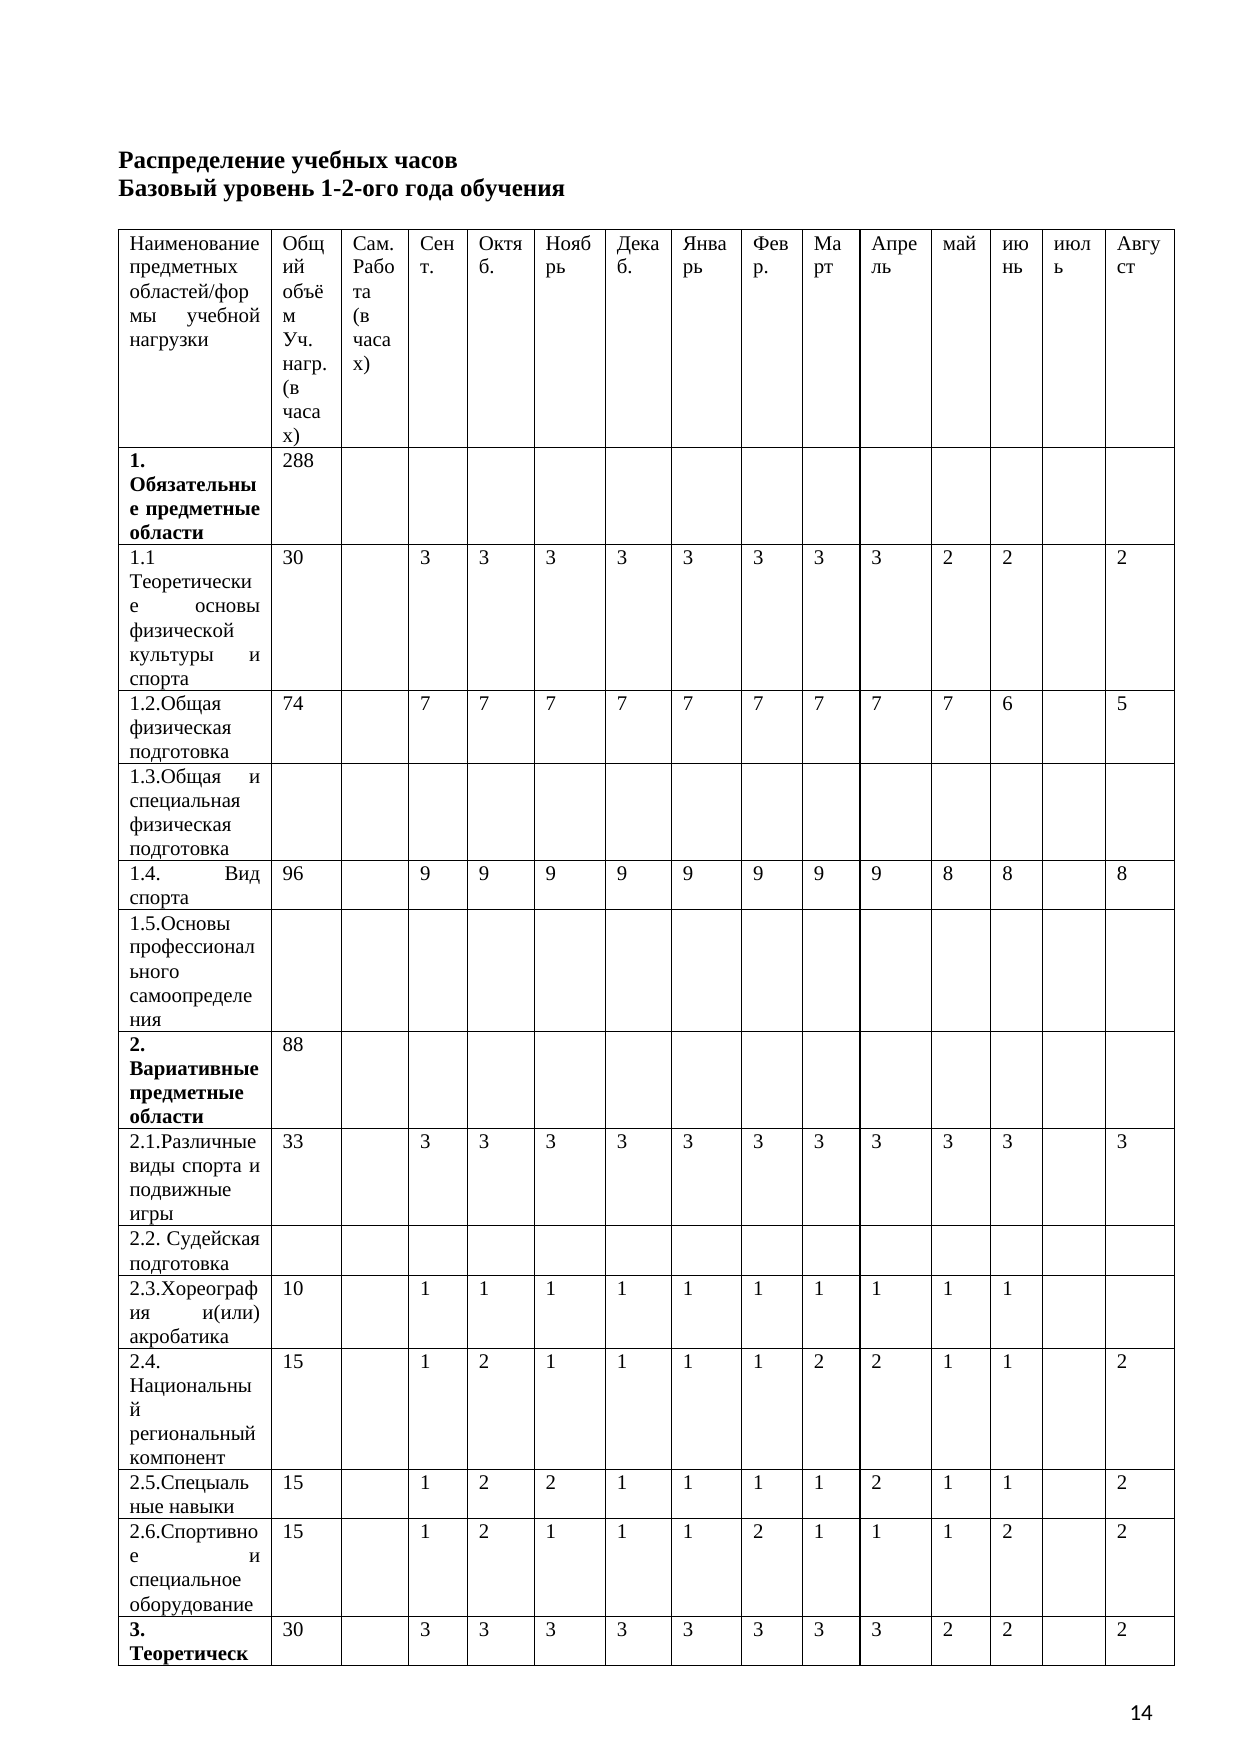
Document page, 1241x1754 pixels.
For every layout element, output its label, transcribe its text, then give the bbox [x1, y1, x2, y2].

table_cell [1106, 910, 1174, 1031]
table_cell [1043, 1129, 1105, 1225]
table_cell 8 [932, 861, 990, 909]
table_cell 3 [672, 1129, 741, 1225]
table_cell [1043, 1276, 1105, 1348]
table_cell 3 [535, 545, 605, 690]
table_cell [535, 1032, 605, 1128]
table_cell 15 [272, 1470, 341, 1518]
table_cell 3 [535, 1617, 605, 1665]
table_cell [409, 1032, 467, 1128]
table_cell 7 [932, 691, 990, 763]
table_cell 3 [606, 1617, 671, 1665]
table_cell 3 [861, 1129, 931, 1225]
table_cell [535, 910, 605, 1031]
table_cell [342, 448, 408, 544]
table_cell 288 [272, 448, 341, 544]
table_cell 1.1 Теоретические основы физической культуры и спорта [119, 545, 271, 690]
table_cell [606, 1032, 671, 1128]
table_cell 3 [409, 545, 467, 690]
table_cell 3 [861, 1617, 931, 1665]
table_cell 9 [606, 861, 671, 909]
table_cell [672, 764, 741, 860]
table_cell [1043, 861, 1105, 909]
table_cell 1 [606, 1349, 671, 1469]
table_cell 3 [672, 1617, 741, 1665]
table_cell [342, 1226, 408, 1274]
table_header июнь [991, 230, 1042, 447]
table_cell 2 [468, 1470, 534, 1518]
table_cell 1.3.Общая и специальная физическая подготовка [119, 764, 271, 860]
table_cell 3 [606, 1129, 671, 1225]
table_cell [342, 1519, 408, 1616]
table_cell 7 [742, 691, 802, 763]
table_cell 1 [742, 1470, 802, 1518]
table_cell [606, 448, 671, 544]
table_cell 1 [606, 1276, 671, 1348]
table_cell [1106, 448, 1174, 544]
table_cell [932, 764, 990, 860]
table_cell [861, 1226, 931, 1274]
table_cell [468, 1032, 534, 1128]
table_cell 30 [272, 545, 341, 690]
table_cell 15 [272, 1349, 341, 1469]
table_header Октяб. [468, 230, 534, 447]
table_cell 2 [803, 1349, 859, 1469]
table_cell [991, 764, 1042, 860]
table_cell 2 [468, 1349, 534, 1469]
table_cell 1 [932, 1276, 990, 1348]
table_cell [342, 1617, 408, 1665]
table_cell [606, 1226, 671, 1274]
table_cell [742, 910, 802, 1031]
table_cell [606, 910, 671, 1031]
table_cell [861, 448, 931, 544]
table_cell 9 [409, 861, 467, 909]
table_cell [1106, 764, 1174, 860]
table_cell [1043, 1470, 1105, 1518]
table_cell 3 [803, 1617, 859, 1665]
table_cell 7 [861, 691, 931, 763]
table_cell [342, 1032, 408, 1128]
table_cell 1 [409, 1276, 467, 1348]
table_header Наименование предметных областей/формы учебной нагрузки [119, 230, 271, 447]
table_cell [991, 910, 1042, 1031]
table_cell [468, 764, 534, 860]
table_cell 3 [861, 545, 931, 690]
table_cell 1 [535, 1349, 605, 1469]
text Распределение учебных часов [118, 146, 1152, 174]
table_cell [342, 545, 408, 690]
table_cell 2.4. Национальный региональный компонент [119, 1349, 271, 1469]
table_cell 1 [468, 1276, 534, 1348]
table_cell [468, 910, 534, 1031]
table_cell [1043, 1349, 1105, 1469]
table_cell [1043, 691, 1105, 763]
table_cell [991, 1032, 1042, 1128]
table_cell [861, 1032, 931, 1128]
table_cell 9 [861, 861, 931, 909]
table_cell [272, 764, 341, 860]
table_cell [991, 1226, 1042, 1274]
table_cell 1 [672, 1519, 741, 1616]
table_cell 9 [742, 861, 802, 909]
table_cell [861, 910, 931, 1031]
table_cell 9 [803, 861, 859, 909]
table_cell [1043, 1226, 1105, 1274]
table_cell [468, 1226, 534, 1274]
table_cell [742, 1226, 802, 1274]
table_cell 15 [272, 1519, 341, 1616]
table_cell 8 [991, 861, 1042, 909]
table_cell [803, 448, 859, 544]
table_cell 1 [409, 1519, 467, 1616]
table_cell 6 [991, 691, 1042, 763]
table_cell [119, 1617, 271, 1665]
table_cell 9 [468, 861, 534, 909]
table_cell 1 [932, 1470, 990, 1518]
table_header Декаб. [606, 230, 671, 447]
table_header Сам. Работа (в часах) [342, 230, 408, 447]
table_cell 2 [932, 545, 990, 690]
table_cell 3 [1106, 1129, 1174, 1225]
table_cell 1 [803, 1276, 859, 1348]
table_header май [932, 230, 990, 447]
table_cell 3 [742, 1129, 802, 1225]
table_cell 1 [409, 1349, 467, 1469]
table_cell 33 [272, 1129, 341, 1225]
table_cell 8 [1106, 861, 1174, 909]
table_cell [1106, 1276, 1174, 1348]
table_cell [1043, 764, 1105, 860]
table_cell 2.6.Спортивное и специальное оборудование [119, 1519, 271, 1616]
table_cell [1106, 1032, 1174, 1128]
table_cell [342, 1276, 408, 1348]
table_cell 10 [272, 1276, 341, 1348]
table_cell [672, 1226, 741, 1274]
table_cell 1 [409, 1470, 467, 1518]
table_cell 2 [932, 1617, 990, 1665]
table_cell 2.3.Хореография и(или) акробатика [119, 1276, 271, 1348]
table_cell 3 [672, 545, 741, 690]
table_cell 1 [991, 1349, 1042, 1469]
table_cell 1.4. Вид спорта [119, 861, 271, 909]
table_cell [535, 1226, 605, 1274]
text Базовый уровень 1-2-ого года обучения [118, 174, 1152, 202]
table_cell 1 [742, 1276, 802, 1348]
table_header Август [1106, 230, 1174, 447]
table_cell 1 [932, 1519, 990, 1616]
table_cell 1. Обязательные предметные области [119, 448, 271, 544]
table_cell 3 [409, 1617, 467, 1665]
table_cell 2 [861, 1349, 931, 1469]
table_cell 2 [468, 1519, 534, 1616]
table_cell [932, 448, 990, 544]
table_cell 1 [742, 1349, 802, 1469]
table_cell 2 [535, 1470, 605, 1518]
table_cell 7 [803, 691, 859, 763]
table_cell 7 [468, 691, 534, 763]
table_cell [468, 448, 534, 544]
table_cell [342, 764, 408, 860]
table_cell 2 [991, 1519, 1042, 1616]
table_header Сент. [409, 230, 467, 447]
table_cell 7 [672, 691, 741, 763]
table_cell [672, 1032, 741, 1128]
table_header Январь [672, 230, 741, 447]
table_cell 7 [606, 691, 671, 763]
table_cell 88 [272, 1032, 341, 1128]
table_cell [672, 910, 741, 1031]
table_cell 2 [1106, 545, 1174, 690]
table_cell [1043, 545, 1105, 690]
table_cell 9 [535, 861, 605, 909]
table_cell 96 [272, 861, 341, 909]
table_cell 1 [535, 1276, 605, 1348]
table_cell 1 [672, 1470, 741, 1518]
table_cell 1 [672, 1349, 741, 1469]
table_cell 3 [932, 1129, 990, 1225]
table_cell [342, 910, 408, 1031]
table_cell [1043, 910, 1105, 1031]
table_cell [1043, 1617, 1105, 1665]
table_cell 1 [861, 1276, 931, 1348]
table_cell [1043, 448, 1105, 544]
table_cell 3 [468, 1617, 534, 1665]
table_cell 3 [991, 1129, 1042, 1225]
table_cell 2 [1106, 1519, 1174, 1616]
table_cell 2 [991, 1617, 1042, 1665]
table_cell 1 [932, 1349, 990, 1469]
table_cell 3 [742, 545, 802, 690]
table_cell 1.5.Основы профессионального самоопределения [119, 910, 271, 1031]
table_cell [409, 764, 467, 860]
table_header Апрель [861, 230, 931, 447]
table_cell 3 [606, 545, 671, 690]
table_cell 1.2.Общая физическая подготовка [119, 691, 271, 763]
table_cell [742, 764, 802, 860]
table_cell [535, 448, 605, 544]
table_cell 2. Вариативные предметные области [119, 1032, 271, 1128]
table_cell [272, 910, 341, 1031]
table_cell 2 [1106, 1470, 1174, 1518]
table_cell 74 [272, 691, 341, 763]
table_cell 2.5.Спецыальные навыки [119, 1470, 271, 1518]
table_cell 1 [803, 1519, 859, 1616]
table_cell 1 [861, 1519, 931, 1616]
table_cell 9 [672, 861, 741, 909]
table_cell [342, 1129, 408, 1225]
table_cell 3 [803, 545, 859, 690]
table_cell [342, 861, 408, 909]
table_header Ноябрь [535, 230, 605, 447]
table_cell [535, 764, 605, 860]
table_cell [272, 1226, 341, 1274]
table_cell 1 [535, 1519, 605, 1616]
table_cell [1043, 1032, 1105, 1128]
table_cell [991, 448, 1042, 544]
table_cell [742, 1032, 802, 1128]
table_cell [342, 691, 408, 763]
table_cell 2.1.Различные виды спорта и подвижные игры [119, 1129, 271, 1225]
table_cell 2 [991, 545, 1042, 690]
table_cell [672, 448, 741, 544]
table_cell 3 [468, 1129, 534, 1225]
table_cell [803, 910, 859, 1031]
table_cell [606, 764, 671, 860]
table_cell [409, 910, 467, 1031]
table_cell [932, 910, 990, 1031]
table_cell 2 [861, 1470, 931, 1518]
table_cell [803, 1226, 859, 1274]
table_cell 2 [742, 1519, 802, 1616]
table_cell [932, 1226, 990, 1274]
table_cell 3 [409, 1129, 467, 1225]
table_cell 3 [742, 1617, 802, 1665]
table_cell 1 [991, 1470, 1042, 1518]
table_cell 2 [1106, 1349, 1174, 1469]
table_cell [742, 448, 802, 544]
table_cell 3 [468, 545, 534, 690]
table_cell [409, 1226, 467, 1274]
table_cell [1106, 1226, 1174, 1274]
table_header июль [1043, 230, 1105, 447]
table_header Февр. [742, 230, 802, 447]
table_cell 7 [535, 691, 605, 763]
table_cell [1043, 1519, 1105, 1616]
table_cell [803, 1032, 859, 1128]
table_cell 1 [672, 1276, 741, 1348]
table_cell 1 [803, 1470, 859, 1518]
table_header Март [803, 230, 859, 447]
table_cell [409, 448, 467, 544]
table_cell [861, 764, 931, 860]
table_header Общий объём Уч. нагр. (в часах) [272, 230, 341, 447]
table_cell 2.2. Судейская подготовка [119, 1226, 271, 1274]
table_cell 2 [1106, 1617, 1174, 1665]
table_cell 30 [272, 1617, 341, 1665]
table_cell 3 [803, 1129, 859, 1225]
table_cell 5 [1106, 691, 1174, 763]
table_cell 7 [409, 691, 467, 763]
table_cell 1 [606, 1470, 671, 1518]
table_cell 3 [535, 1129, 605, 1225]
table_cell [932, 1032, 990, 1128]
table_cell [803, 764, 859, 860]
table_cell [342, 1470, 408, 1518]
table_cell 1 [606, 1519, 671, 1616]
table_cell 1 [991, 1276, 1042, 1348]
table_cell [342, 1349, 408, 1469]
